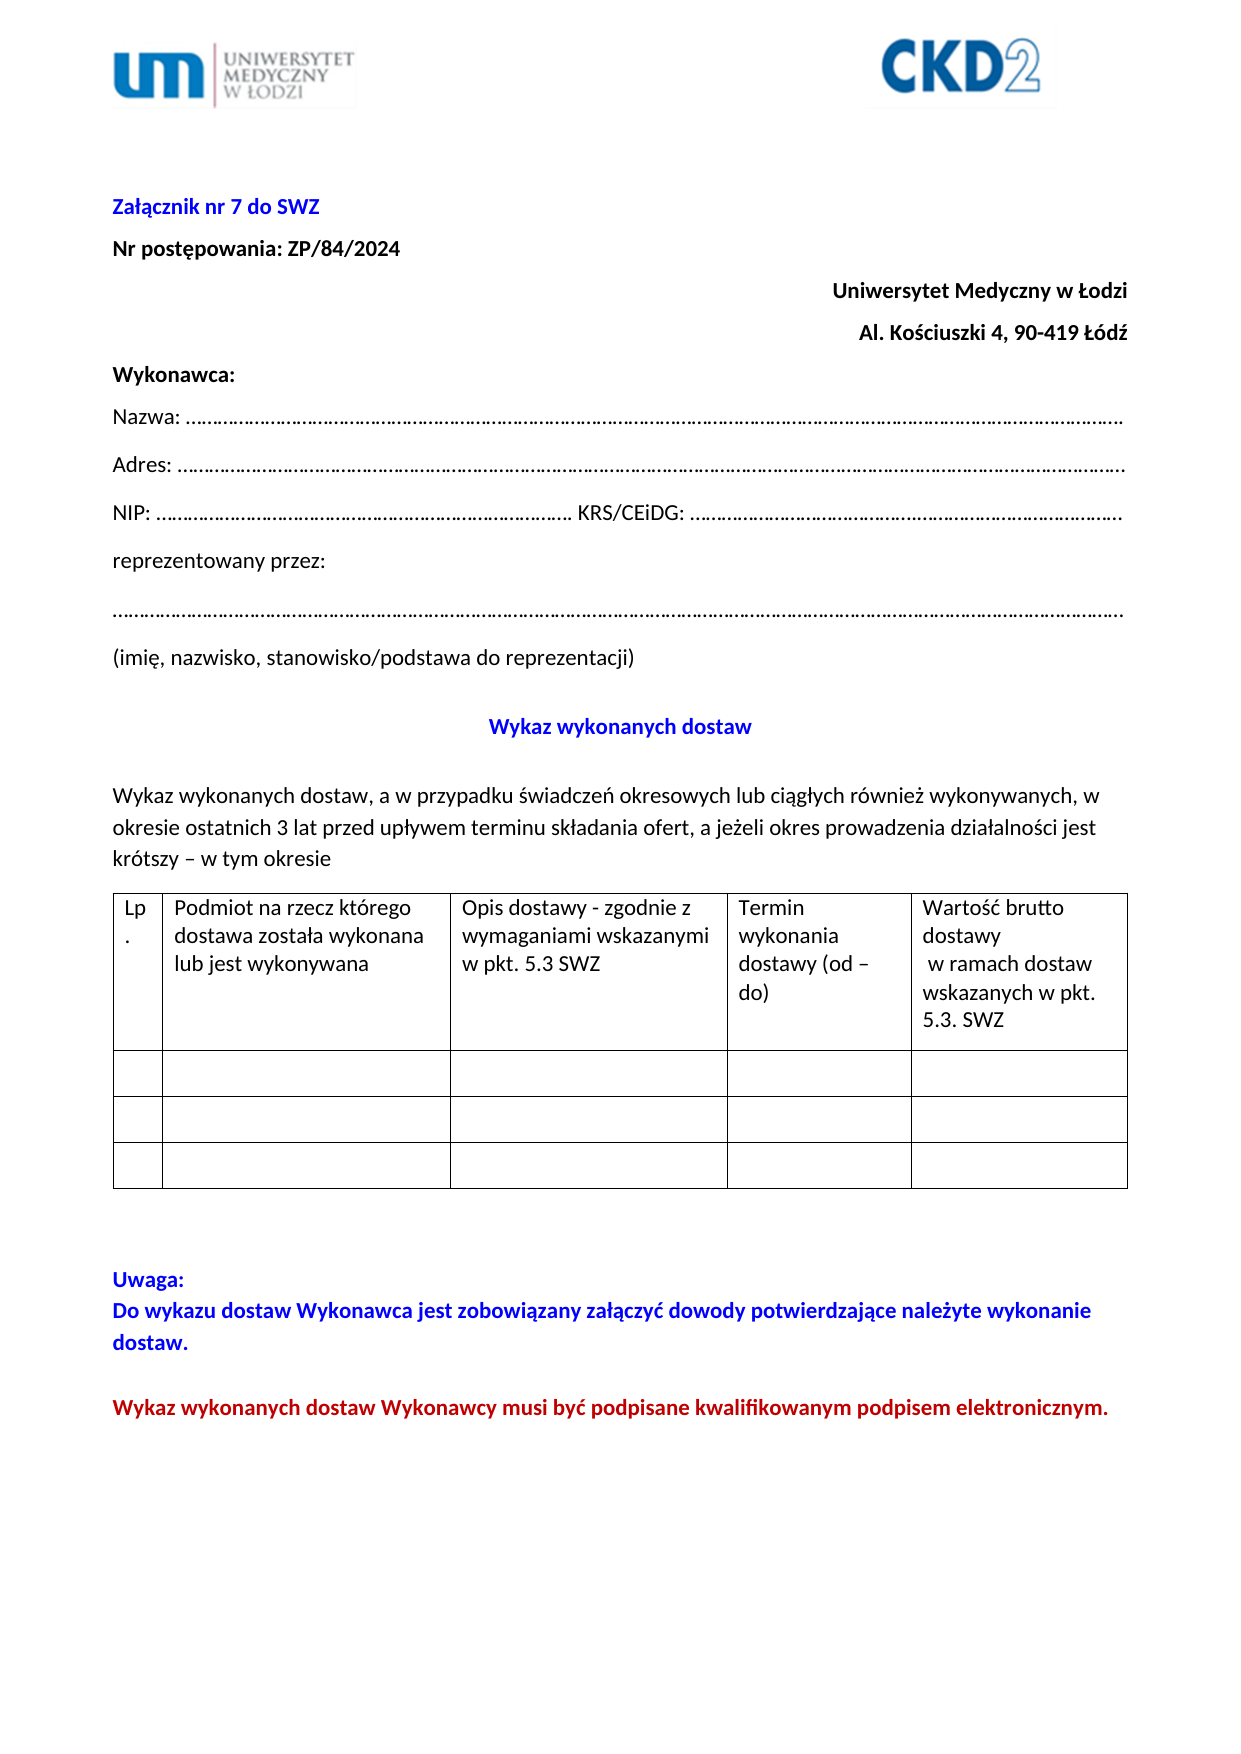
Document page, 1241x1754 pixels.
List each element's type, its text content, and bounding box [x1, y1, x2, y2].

table_cell [163, 1143, 450, 1187]
text Nr postępowania: ZP/84/2024 [112, 234, 1128, 262]
table_header Lp. [114, 894, 162, 1050]
table_cell [451, 1097, 727, 1142]
table_cell [728, 1143, 911, 1187]
table_cell [451, 1051, 727, 1096]
subtitle Załącznik nr 7 do SWZ [112, 192, 1128, 220]
table_cell [114, 1051, 162, 1096]
table_cell [912, 1051, 1127, 1096]
text Do wykazu dostaw Wykonawca jest zobowiązany załączyć dowody potwierdzające należyte wykonanie dostaw. [112, 1296, 1128, 1356]
text Uniwersytet Medyczny w Łodzi [112, 276, 1128, 304]
table_cell [912, 1097, 1127, 1142]
text Adres: ……………………………………………………………………………………………………………………………………………………………… [112, 450, 1128, 478]
text Wykaz wykonanych dostaw, a w przypadku świadczeń okresowych lub ciągłych również wykonywanych, w okresie ostatnich 3 lat przed upływem terminu składania ofert, a jeżeli okres prowadzenia działalności jest krótszy – w tym okresie [112, 781, 1128, 872]
text NIP: ……………………………………………………………………. KRS/CEiDG: …………………………………….………………………………… [112, 498, 1128, 526]
text reprezentowany przez: [112, 547, 1128, 574]
text Wykaz wykonanych dostaw [112, 712, 1128, 740]
table_cell [114, 1143, 162, 1187]
table_cell [114, 1097, 162, 1142]
table_header Wartość brutto dostawy w ramach dostaw wskazanych w pkt. 5.3. SWZ [912, 894, 1127, 1050]
table_cell [163, 1097, 450, 1142]
text Nazwa: ……………………………………………………………………………………………………………………………………………………………. [112, 402, 1128, 430]
text Al. Kościuszki 4, 90-419 Łódź [112, 318, 1128, 346]
table_header Opis dostawy - zgodnie z wymaganiami wskazanymi w pkt. 5.3 SWZ [451, 894, 727, 1050]
table_cell [912, 1143, 1127, 1187]
table_cell [163, 1051, 450, 1096]
table_cell [728, 1097, 911, 1142]
table_header Podmiot na rzecz którego dostawa została wykonana lub jest wykonywana [163, 894, 450, 1050]
text (imię, nazwisko, stanowisko/podstawa do reprezentacji) [112, 643, 1128, 671]
text Wykonawca: [112, 360, 1128, 388]
text Uwaga: [112, 1265, 1128, 1293]
table_cell [728, 1051, 911, 1096]
text ………………………………………………………………………………………………………………………………………………………………………… [112, 595, 1128, 623]
table_cell [451, 1143, 727, 1187]
table_header Termin wykonania dostawy (od – do) [728, 894, 911, 1050]
text Wykaz wykonanych dostaw Wykonawcy musi być podpisane kwalifikowanym podpisem elektronicznym. [112, 1393, 1128, 1421]
picture [865, 23, 1058, 110]
picture [112, 42, 358, 110]
